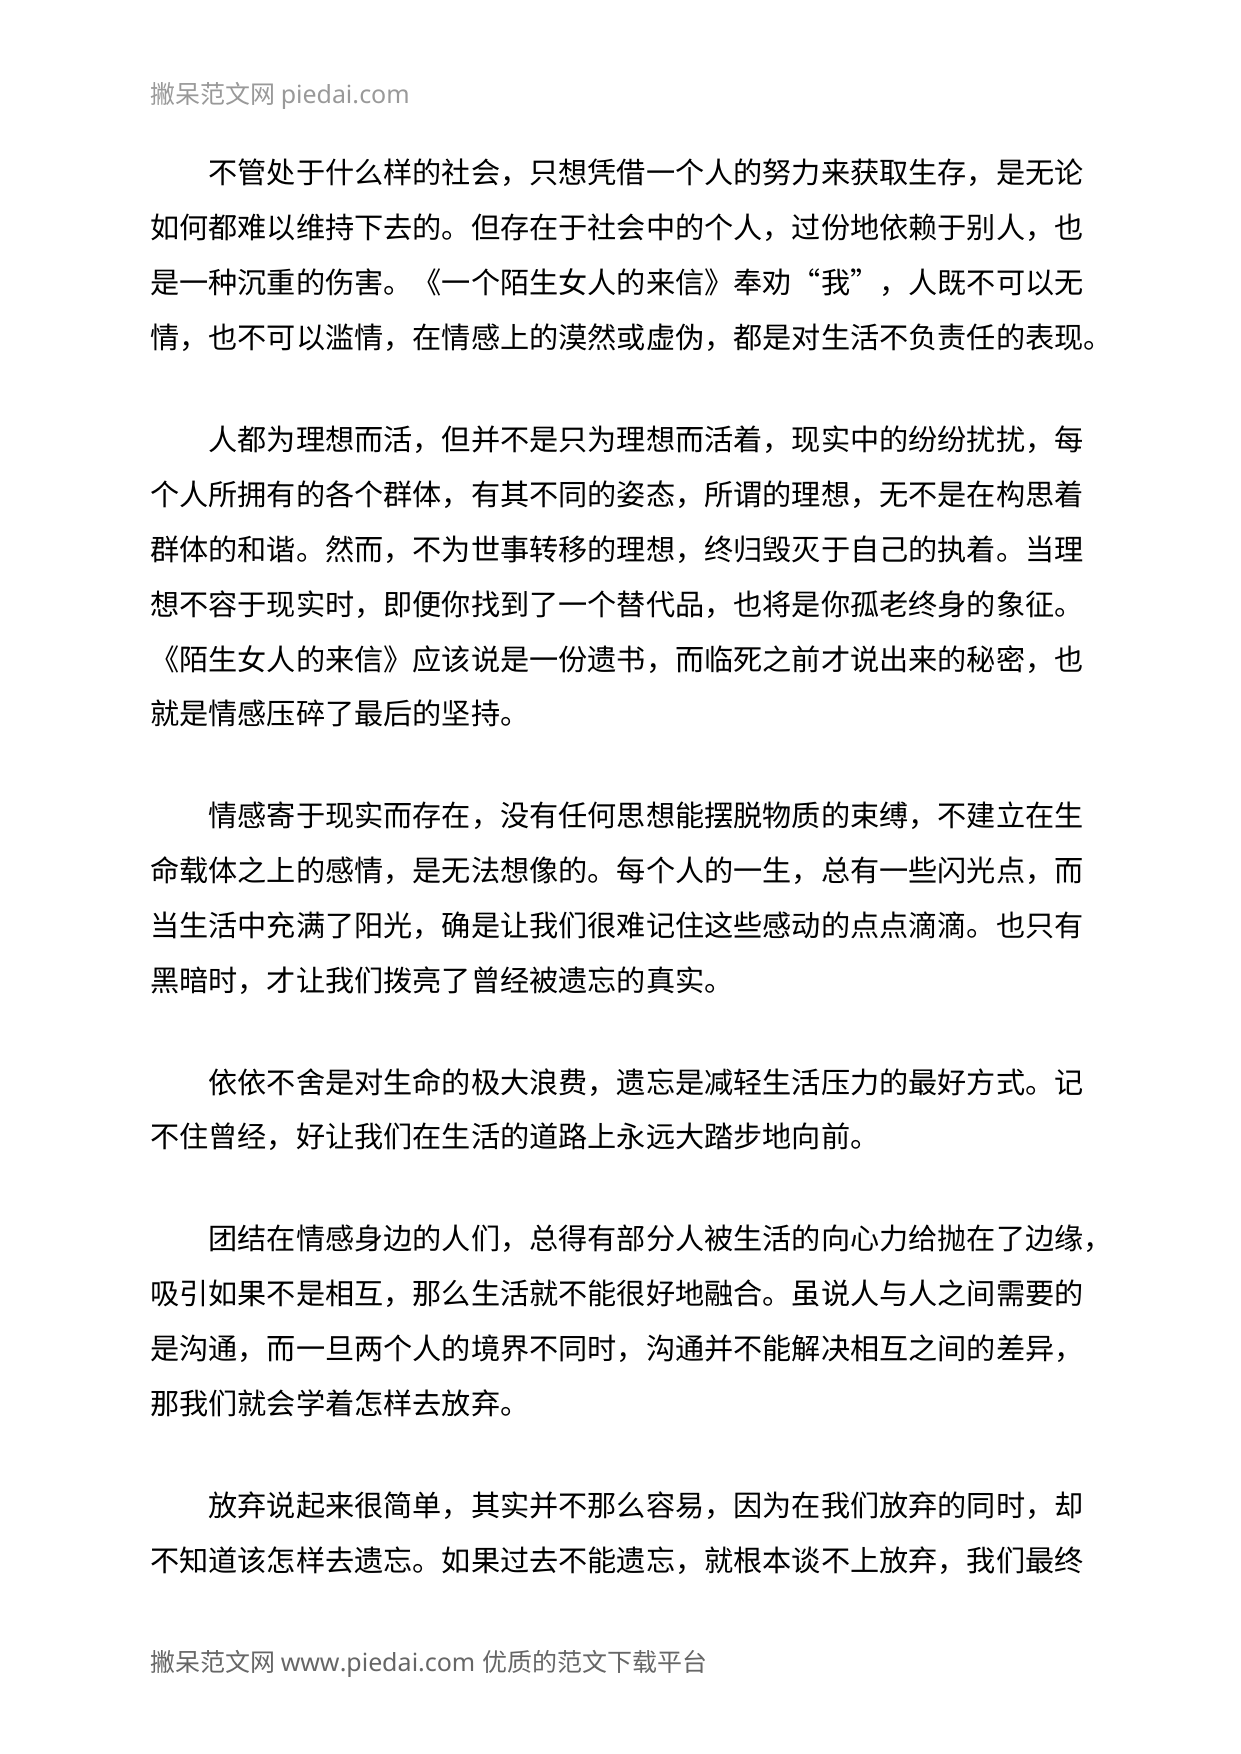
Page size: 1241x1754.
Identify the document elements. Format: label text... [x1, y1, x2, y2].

text 人都为理想而活，但并不是只为理想而活着，现实中的纷纷扰扰，每个人所拥有的各个群体，有其不同的姿态，所谓的理想，无不是在构思着群体的和谐。然而，不为世事转移的理想，终归毁灭于自己的执着。当理想不容于现实时，即便你找到了一个替代品，也将是你孤老终身的象征。《陌生女人的来信》应该说是一份遗书，而临死之前才说出来的秘密，也就是情感压碎了最后的坚持。 [150, 416, 1090, 733]
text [150, 1482, 1090, 1579]
text 团结在情感身边的人们，总得有部分人被生活的向心力给抛在了边缘，吸引如果不是相互，那么生活就不能很好地融合。虽说人与人之间需要的是沟通，而一旦两个人的境界不同时，沟通并不能解决相互之间的差异，那我们就会学着怎样去放弃。 [150, 1216, 1090, 1423]
text 不管处于什么样的社会，只想凭借一个人的努力来获取生存，是无论如何都难以维持下去的。但存在于社会中的个人，过份地依赖于别人，也是一种沉重的伤害。《一个陌生女人的来信》奉劝“我”，人既不可以无情，也不可以滥情，在情感上的漠然或虚伪，都是对生活不负责任的表现。 [150, 150, 1090, 357]
text 依依不舍是对生命的极大浪费，遗忘是减轻生活压力的最好方式。记不住曾经，好让我们在生活的道路上永远大踏步地向前。 [150, 1059, 1090, 1156]
text 情感寄于现实而存在，没有任何思想能摆脱物质的束缚，不建立在生命载体之上的感情，是无法想像的。每个人的一生，总有一些闪光点，而当生活中充满了阳光，确是让我们很难记住这些感动的点点滴滴。也只有黑暗时，才让我们拨亮了曾经被遗忘的真实。 [150, 793, 1090, 1000]
